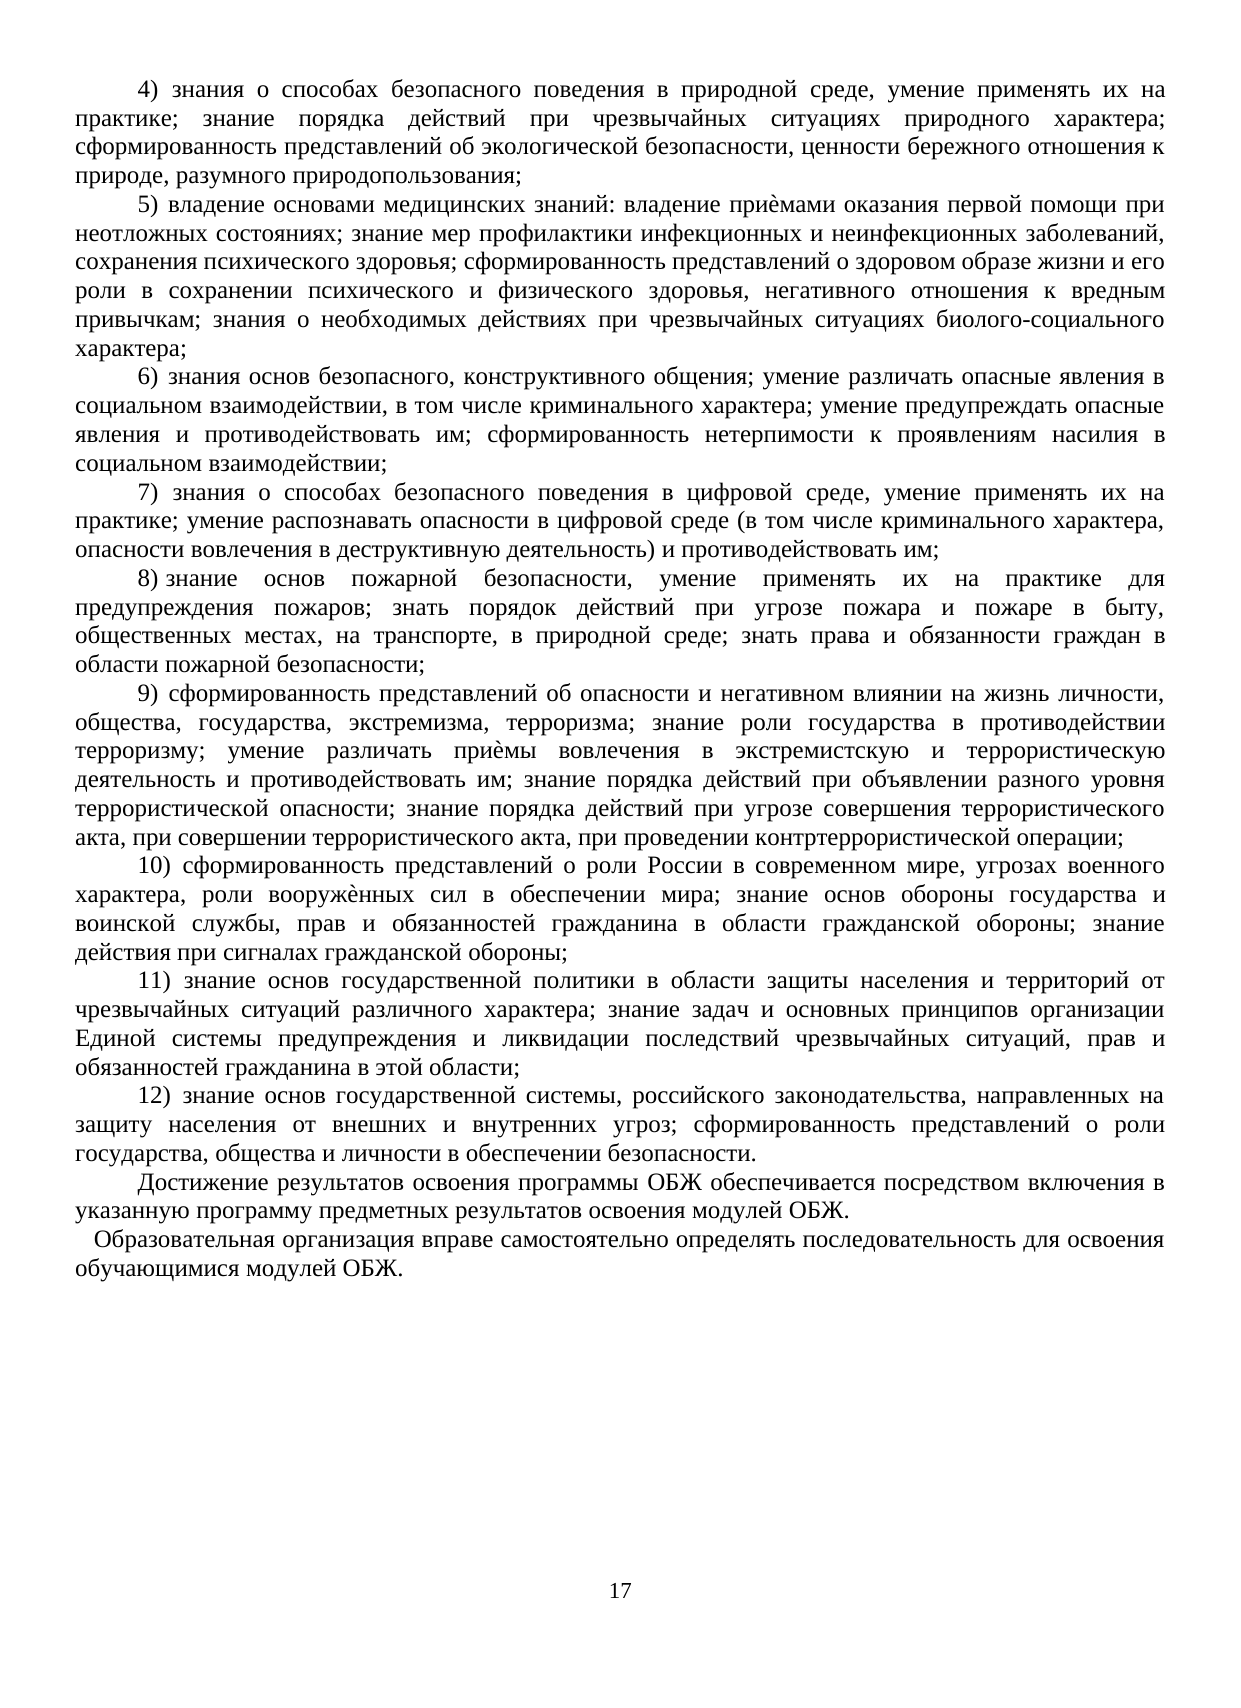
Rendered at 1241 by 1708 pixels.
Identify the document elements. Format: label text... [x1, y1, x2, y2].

list знания о способах безопасного поведения в цифровой среде, умение применять их на практике; умение распознавать опасности в цифровой среде (в том числе криминального характера, опасности вовлечения в деструктивную деятельность) и противодействовать им; [75, 477, 1165, 563]
list владение основами медицинских знаний: владение приѐмами оказания первой помощи при неотложных состояниях; знание мер профилактики инфекционных и неинфекционных заболеваний, сохранения психического здоровья; сформированность представлений о здоровом образе жизни и его роли в сохранении психического и физического здоровья, негативного отношения к вредным привычкам; знания о необходимых действиях при чрезвычайных ситуациях биолого-социального характера; [75, 189, 1166, 361]
list знание основ государственной политики в области защиты населения и территорий от чрезвычайных ситуаций различного характера; знание задач и основных принципов организации Единой системы предупреждения и ликвидации последствий чрезвычайных ситуаций, прав и обязанностей гражданина в этой области; [75, 965, 1166, 1080]
text Образовательная организация вправе самостоятельно определять последовательность для освоения обучающимися модулей ОБЖ. [75, 1224, 1165, 1282]
list знание основ пожарной безопасности, умение применять их на практике для предупреждения пожаров; знать порядок действий при угрозе пожара и пожаре в быту, общественных местах, на транспорте, в природной среде; знать права и обязанности граждан в области пожарной безопасности; [75, 563, 1165, 678]
list сформированность представлений об опасности и негативном влиянии на жизнь личности, общества, государства, экстремизма, терроризма; знание роли государства в противодействии терроризму; умение различать приѐмы вовлечения в экстремистскую и террористическую деятельность и противодействовать им; знание порядка действий при объявлении разного уровня террористической опасности; знание порядка действий при угрозе совершения террористического акта, при совершении террористического акта, при проведении контртеррористической операции; [75, 678, 1166, 850]
list знания о способах безопасного поведения в природной среде, умение применять их на практике; знание порядка действий при чрезвычайных ситуациях природного характера; сформированность представлений об экологической безопасности, ценности бережного отношения к природе, разумного природопользования; [75, 74, 1166, 189]
list знания основ безопасного, конструктивного общения; умение различать опасные явления в социальном взаимодействии, в том числе криминального характера; умение предупреждать опасные явления и противодействовать им; сформированность нетерпимости к проявлениям насилия в социальном взаимодействии; [75, 361, 1166, 476]
list сформированность представлений о роли России в современном мире, угрозах военного характера, роли вооружѐнных сил в обеспечении мира; знание основ обороны государства и воинской службы, прав и обязанностей гражданина в области гражданской обороны; знание действия при сигналах гражданской обороны; [75, 850, 1166, 965]
text Достижение результатов освоения программы ОБЖ обеспечивается посредством включения в указанную программу предметных результатов освоения модулей ОБЖ. [75, 1167, 1166, 1224]
list знание основ государственной системы, российского законодательства, направленных на защиту населения от внешних и внутренних угроз; сформированность представлений о роли государства, общества и личности в обеспечении безопасности. [75, 1080, 1165, 1167]
